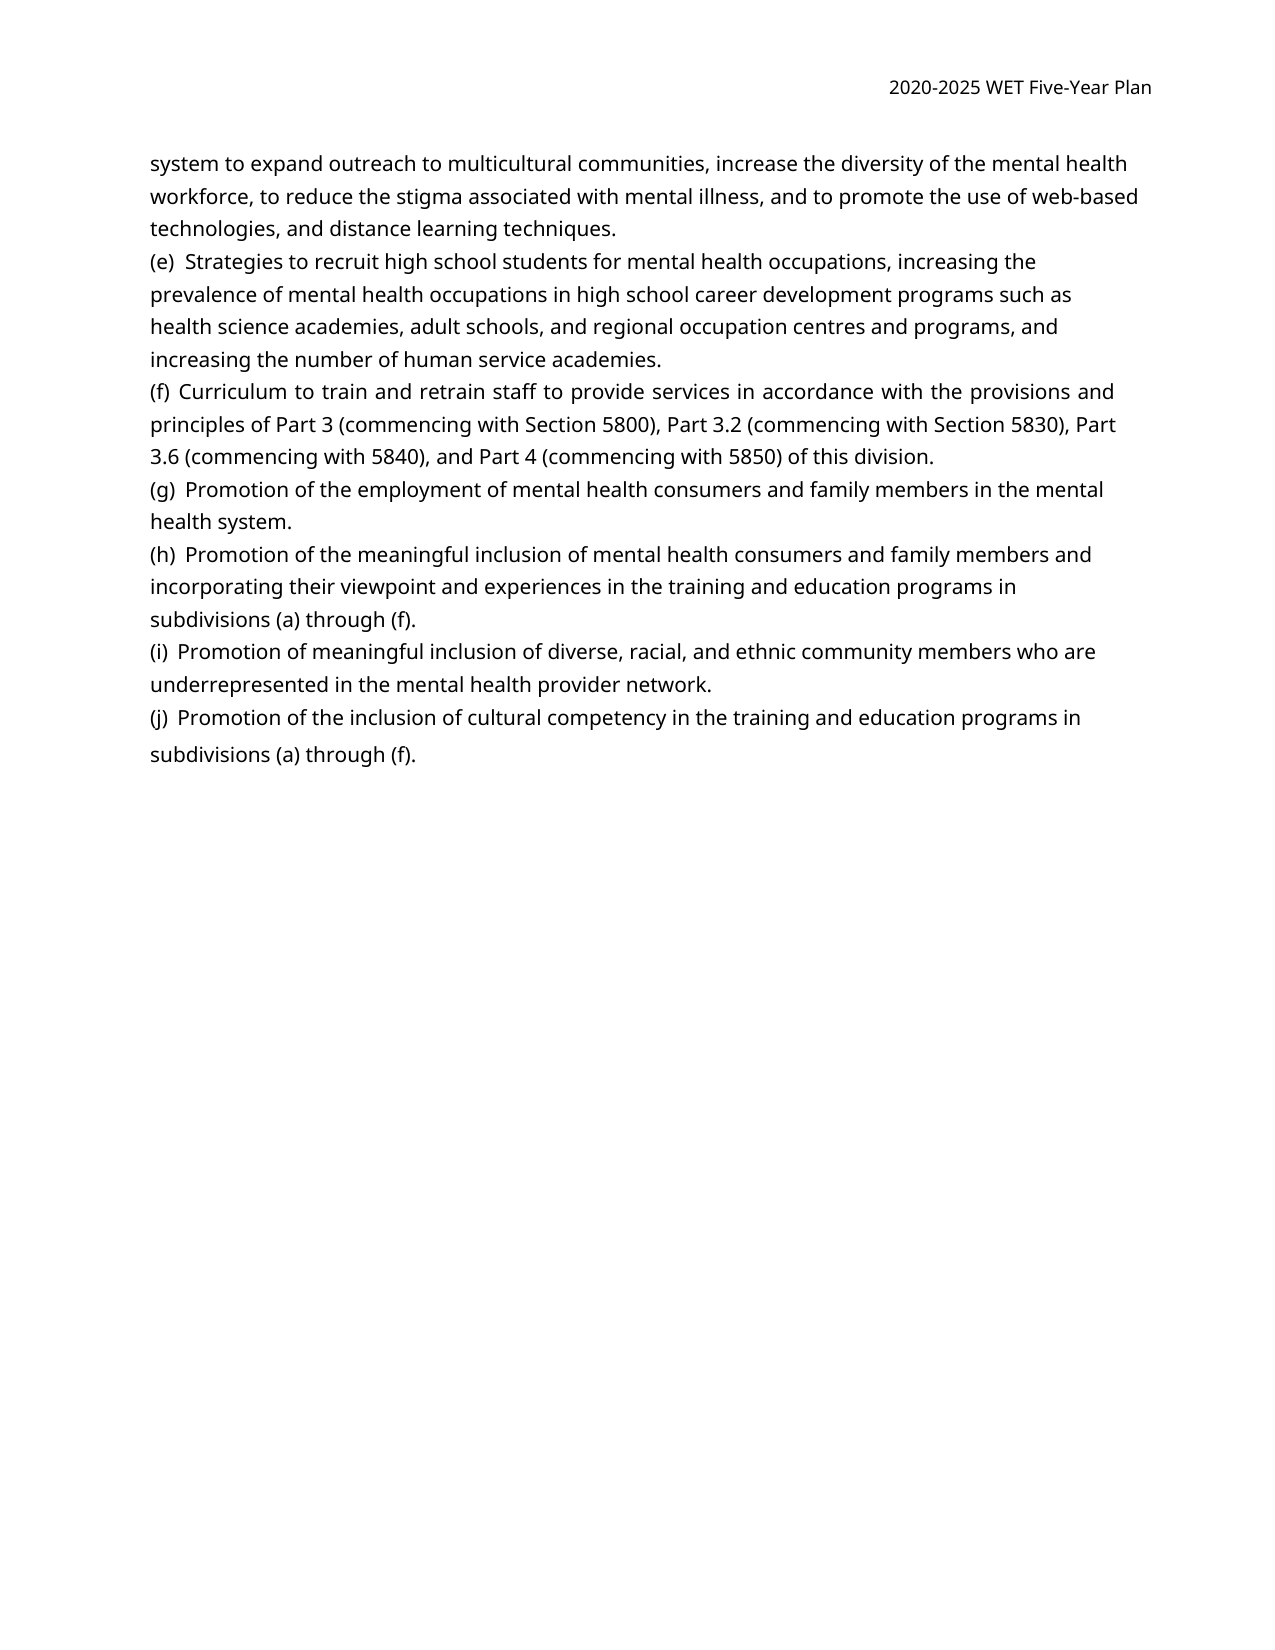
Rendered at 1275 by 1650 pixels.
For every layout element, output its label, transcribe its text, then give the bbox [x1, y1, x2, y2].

list Promotion of meaningful inclusion of diverse, racial, and ethnic community members who are underrepresented in the mental health provider network. [150, 637, 1119, 698]
text system to expand outreach to multicultural communities, increase the diversity of the mental health workforce, to reduce the stigma associated with mental illness, and to promote the use of web-based technologies, and distance learning techniques. [150, 149, 1150, 243]
list Promotion of the employment of mental health consumers and family members in the mental health system. [150, 475, 1123, 536]
list Promotion of the inclusion of cultural competency in the training and education programs in subdivisions (a) through (f). [150, 703, 1098, 769]
list Strategies to recruit high school students for mental health occupations, increasing the prevalence of mental health occupations in high school career development programs such as health science academies, adult schools, and regional occupation centres and programs, and increasing the number of human service academies. [150, 247, 1104, 373]
text 2020-2025 WET Five-Year Plan [150, 74, 1152, 100]
list Promotion of the meaningful inclusion of mental health consumers and family members and incorporating their viewpoint and experiences in the training and education programs in subdivisions (a) through (f). [150, 540, 1112, 633]
list Curriculum to train and retrain staff to provide services in accordance with the provisions and principles of Part 3 (commencing with Section 5800), Part 3.2 (commencing with Section 5830), Part 3.6 (commencing with 5840), and Part 4 (commencing with 5850) of this division. [150, 377, 1117, 471]
